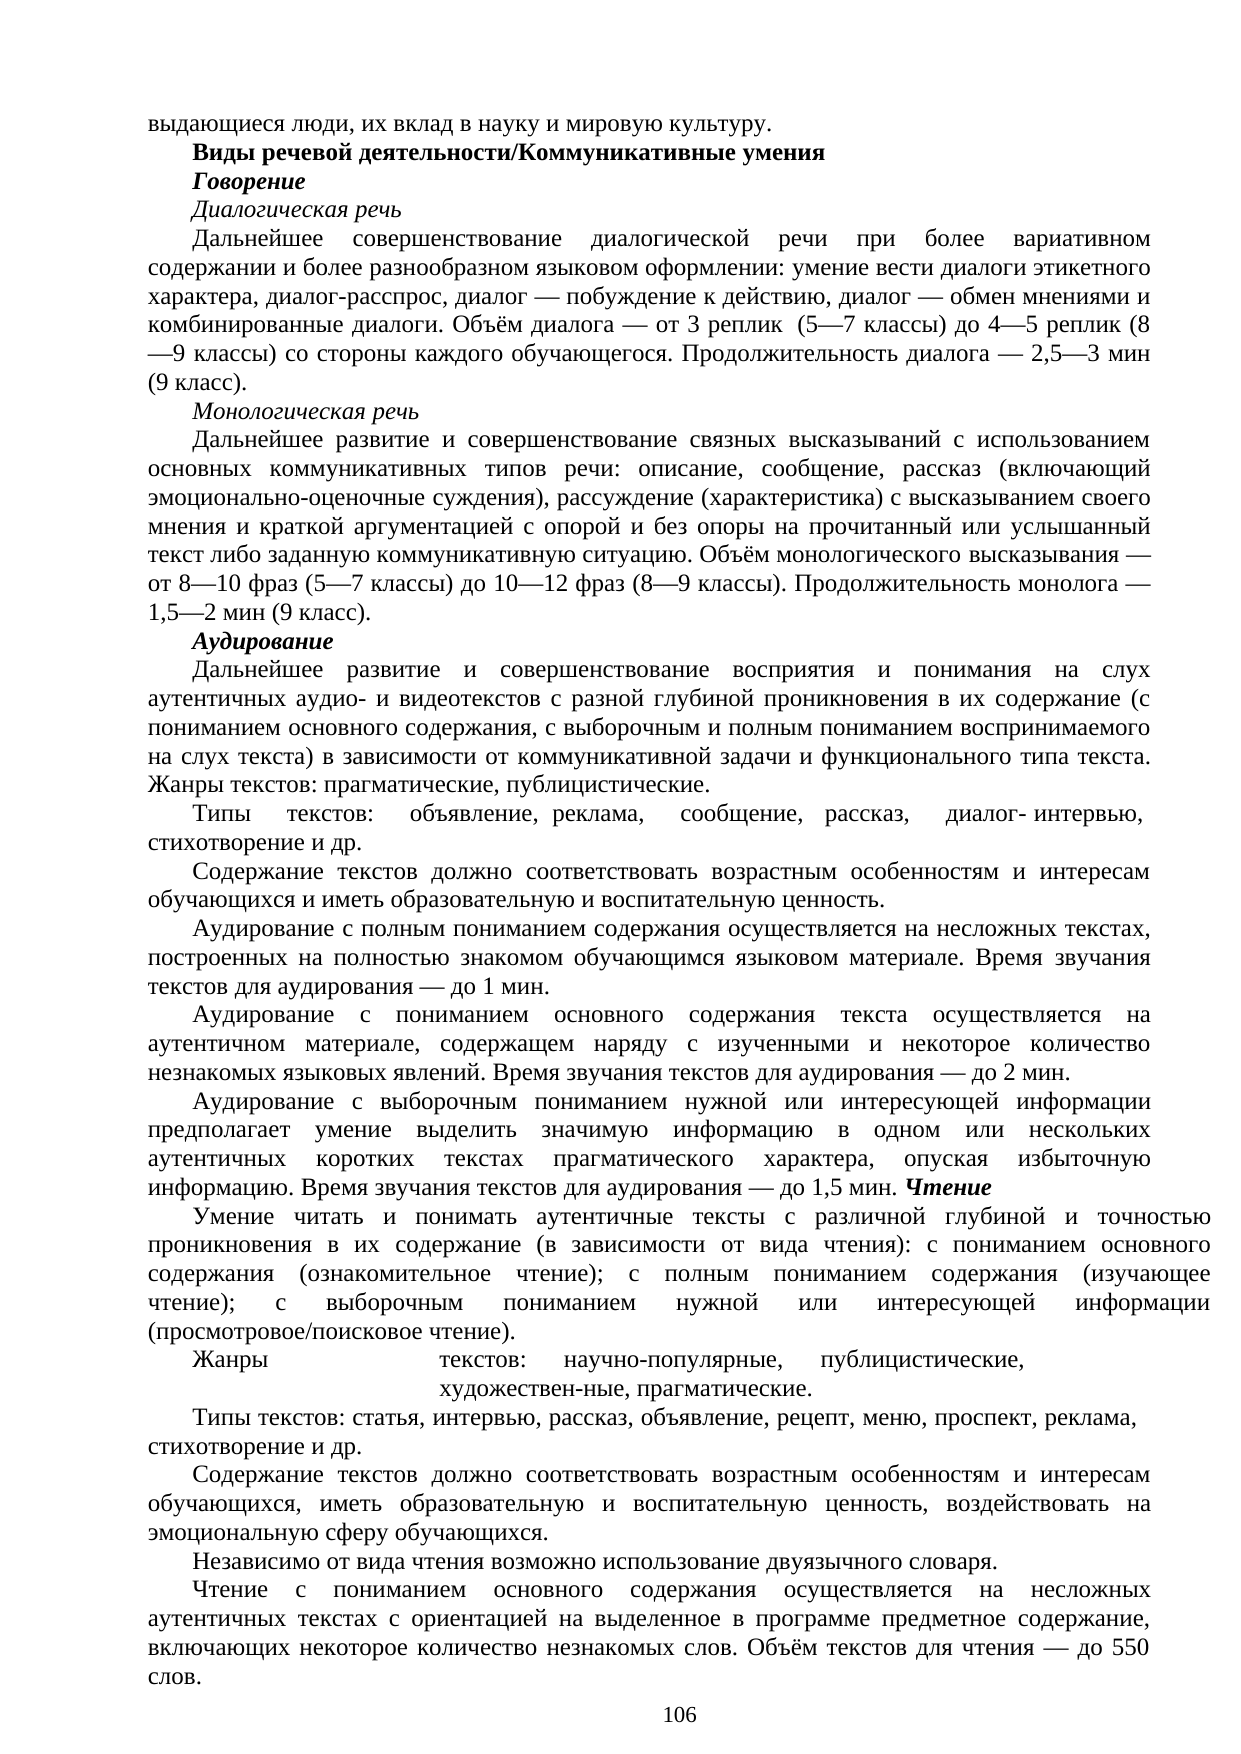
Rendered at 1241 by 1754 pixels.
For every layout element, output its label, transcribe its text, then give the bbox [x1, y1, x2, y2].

text Типы текстов: объявление, реклама, сообщение, рассказ, диалог- интервью, стихотворение и др. [148, 798, 1143, 856]
text Типы текстов: статья, интервью, рассказ, объявление, рецепт, меню, проспект, реклама, стихотворение и др. [148, 1402, 1137, 1459]
text Дальнейшее совершенствование диалогической речи при более вариативном содержании и более разнообразном языковом оформлении: умение вести диалоги этикетного характера, диалог-расспрос, диалог — побуждение к действию, диалог — обмен мнениями и комбинированные диалоги. Объём диалога — от 3 реплик (5—7 классы) до 4—5 реплик (8—9 классы) со стороны каждого обучающегося. Продолжительность диалога — 2,5—3 мин (9 класс). [148, 223, 1151, 396]
text Аудирование [148, 626, 1211, 654]
text Жанры текстов: научно-популярные, публицистические, художествен-ные, прагматические. [148, 1344, 1150, 1402]
text Виды речевой деятельности/Коммуникативные умения [148, 137, 1211, 166]
text Содержание текстов должно соответствовать возрастным особенностям и интересам обучающихся и иметь образовательную и воспитательную ценность. [148, 856, 1151, 913]
text Независимо от вида чтения возможно использование двуязычного словаря. [148, 1546, 1211, 1574]
text Чтение с пониманием основного содержания осуществляется на несложных аутентичных текстах с ориентацией на выделенное в программе предметное содержание, включающих некоторое количество незнакомых слов. Объём текстов для чтения — до 550 слов. [148, 1574, 1151, 1689]
text Монологическая речь [148, 396, 1211, 424]
text Говорение [148, 166, 1211, 194]
text Аудирование с выборочным пониманием нужной или интересующей информации предполагает умение выделить значимую информацию в одном или нескольких аутентичных коротких текстах прагматического характера, опуская избыточную информацию. Время звучания текстов для аудирования — до 1,5 мин. Чтение [148, 1086, 1151, 1201]
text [148, 108, 1151, 137]
text Аудирование с полным пониманием содержания осуществляется на несложных текстах, построенных на полностью знакомом обучающимся языковом материале. Время звучания текстов для аудирования — до 1 мин. [148, 913, 1151, 999]
text Диалогическая речь [148, 194, 1211, 223]
text Дальнейшее развитие и совершенствование связных высказываний с использованием основных коммуникативных типов речи: описание, сообщение, рассказ (включающий эмоционально-оценочные суждения), рассуждение (характеристика) с высказыванием своего мнения и краткой аргументацией с опорой и без опоры на прочитанный или услышанный текст либо заданную коммуникативную ситуацию. Объём монологического высказывания — от 8—10 фраз (5—7 классы) до 10—12 фраз (8—9 классы). Продолжительность монолога — 1,5—2 мин (9 класс). [148, 424, 1151, 626]
text Умение читать и понимать аутентичные тексты с различной глубиной и точностью проникновения в их содержание (в зависимости от вида чтения): с пониманием основного содержания (ознакомительное чтение); с полным пониманием содержания (изучающее чтение); с выборочным пониманием нужной или интересующей информации (просмотровое/поисковое чтение). [148, 1201, 1211, 1344]
text Содержание текстов должно соответствовать возрастным особенностям и интересам обучающихся, иметь образовательную и воспитательную ценность, воздействовать на эмоциональную сферу обучающихся. [148, 1459, 1151, 1546]
text Аудирование с пониманием основного содержания текста осуществляется на аутентичном материале, содержащем наряду с изученными и некоторое количество незнакомых языковых явлений. Время звучания текстов для аудирования — до 2 мин. [148, 999, 1151, 1086]
text Дальнейшее развитие и совершенствование восприятия и понимания на слух аутентичных аудио- и видеотекстов с разной глубиной проникновения в их содержание (с пониманием основного содержания, с выборочным и полным пониманием воспринимаемого на слух текста) в зависимости от коммуникативной задачи и функционального типа текста. Жанры текстов: прагматические, публицистические. [148, 654, 1151, 798]
